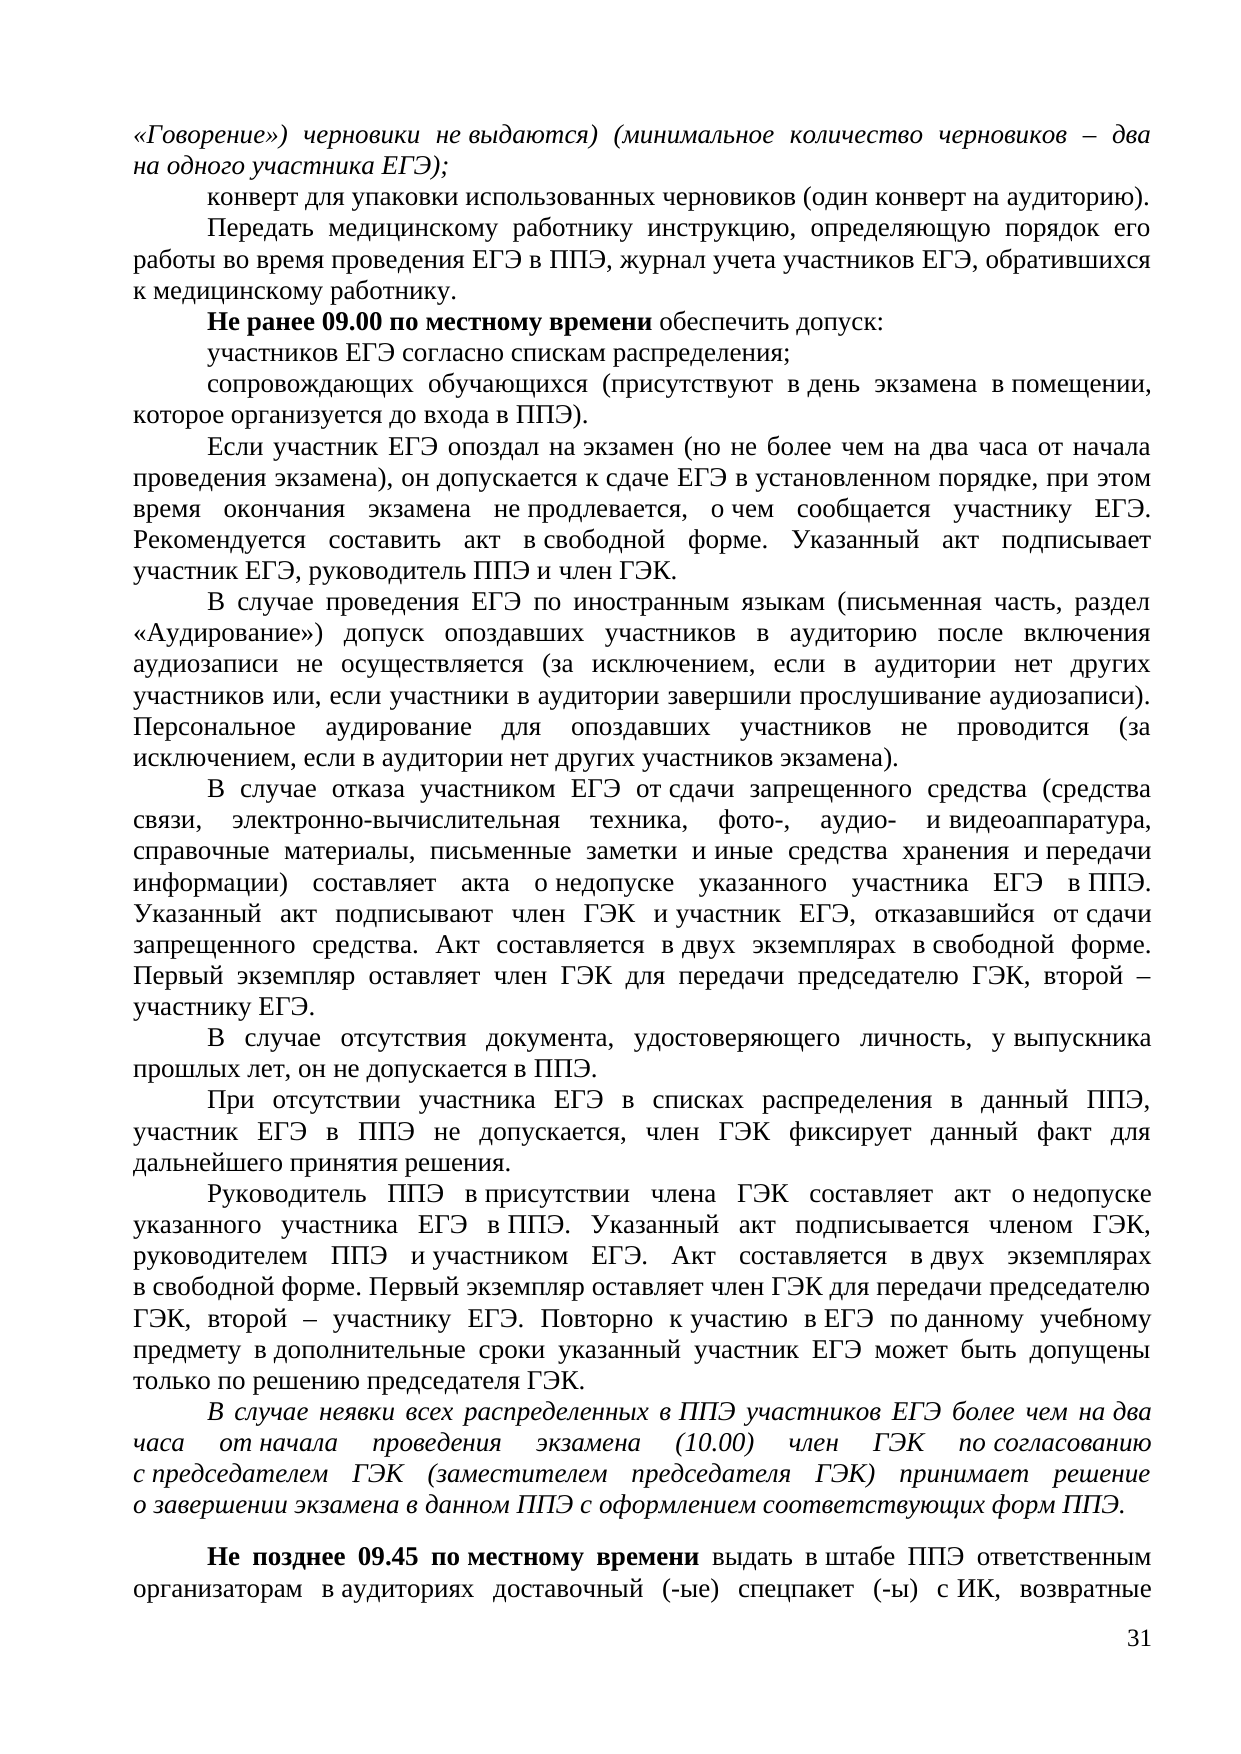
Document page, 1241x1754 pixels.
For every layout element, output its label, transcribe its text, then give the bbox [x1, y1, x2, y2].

text В случае отказа участником ЕГЭ от сдачи запрещенного средства (средства связи, электронно-вычислительная техника, фото-, аудио- и видеоаппаратура, справочные материалы, письменные заметки и иные средства хранения и передачи информации) составляет акта о недопуске указанного участника ЕГЭ в ППЭ. Указанный акт подписывают член ГЭК и участник ЕГЭ, отказавшийся от сдачи запрещенного средства. Акт составляется в двух экземплярах в свободной форме. Первый экземпляр оставляет член ГЭК для передачи председателю ГЭК, второй – участнику ЕГЭ. [133, 772, 1152, 1021]
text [133, 118, 1152, 180]
text Если участник ЕГЭ опоздал на экзамен (но не более чем на два часа от начала проведения экзамена), он допускается к сдаче ЕГЭ в установленном порядке, при этом время окончания экзамена не продлевается, о чем сообщается участнику ЕГЭ. Рекомендуется составить акт в свободной форме. Указанный акт подписывает участник ЕГЭ, руководитель ППЭ и член ГЭК. [133, 429, 1152, 585]
text В случае неявки всех распределенных в ППЭ участников ЕГЭ более чем на два часа от начала проведения экзамена (10.00) член ГЭК по согласованию с председателем ГЭК (заместителем председателя ГЭК) принимает решение о завершении экзамена в данном ППЭ с оформлением соответствующих форм ППЭ. [133, 1395, 1152, 1520]
text Руководитель ППЭ в присутствии члена ГЭК составляет акт о недопуске указанного участника ЕГЭ в ППЭ. Указанный акт подписывается членом ГЭК, руководителем ППЭ и участником ЕГЭ. Акт составляется в двух экземплярах в свободной форме. Первый экземпляр оставляет член ГЭК для передачи председателю ГЭК, второй – участнику ЕГЭ. Повторно к участию в ЕГЭ по данному учебному предмету в дополнительные сроки указанный участник ЕГЭ может быть допущены только по решению председателя ГЭК. [133, 1177, 1152, 1395]
text Не ранее 09.00 по местному времени обеспечить допуск: [133, 305, 1152, 336]
text В случае проведения ЕГЭ по иностранным языкам (письменная часть, раздел «Аудирование») допуск опоздавших участников в аудиторию после включения аудиозаписи не осуществляется (за исключением, если в аудитории нет других участников или, если участники в аудитории завершили прослушивание аудиозаписи). Персональное аудирование для опоздавших участников не проводится (за исключением, если в аудитории нет других участников экзамена). [133, 585, 1152, 772]
text участников ЕГЭ согласно спискам распределения; [133, 336, 1152, 367]
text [133, 1541, 1152, 1603]
text конверт для упаковки использованных черновиков (один конверт на аудиторию). [133, 180, 1152, 212]
text сопровождающих обучающихся (присутствуют в день экзамена в помещении, которое организуется до входа в ППЭ). [133, 367, 1152, 429]
text В случае отсутствия документа, удостоверяющего личность, у выпускника прошлых лет, он не допускается в ППЭ. [133, 1021, 1152, 1084]
text При отсутствии участника ЕГЭ в списках распределения в данный ППЭ, участник ЕГЭ в ППЭ не допускается, член ГЭК фиксирует данный факт для дальнейшего принятия решения. [133, 1084, 1152, 1177]
text Передать медицинскому работнику инструкцию, определяющую порядок его работы во время проведения ЕГЭ в ППЭ, журнал учета участников ЕГЭ, обратившихся к медицинскому работнику. [133, 212, 1152, 305]
